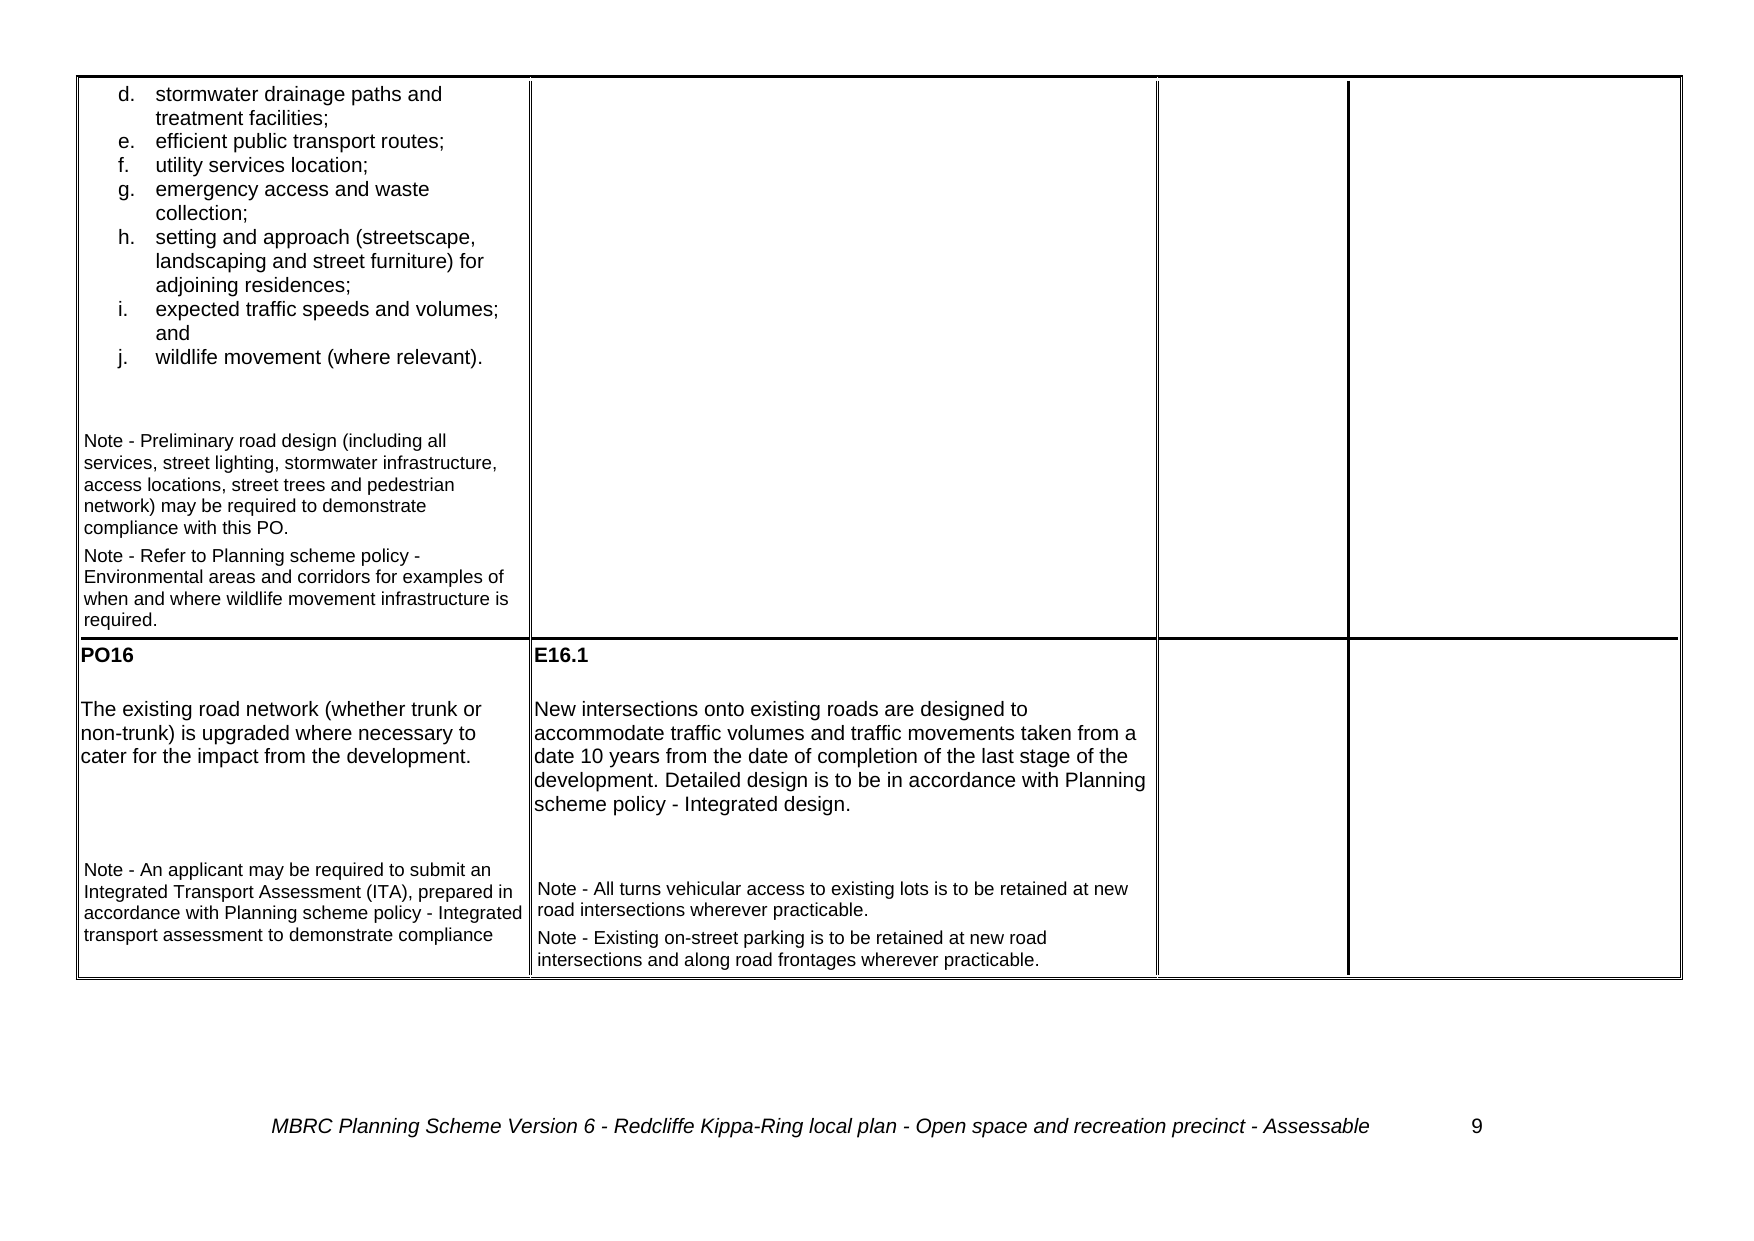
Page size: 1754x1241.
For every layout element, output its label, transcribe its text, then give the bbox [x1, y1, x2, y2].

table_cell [79, 78, 531, 637]
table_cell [79, 637, 531, 977]
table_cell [531, 78, 1157, 637]
table_cell E16.1 New intersections onto existing roads are designed to accommodate traffic volumes and traffic movements taken from a date 10 years from the date of completion of the last stage of the development. Detailed design is to be in accordance with Planning scheme policy - Integrated design. [531, 640, 1157, 977]
table_cell [1158, 640, 1348, 977]
table_cell [1348, 637, 1680, 977]
table_cell [1348, 78, 1680, 637]
table_cell [1158, 78, 1348, 637]
